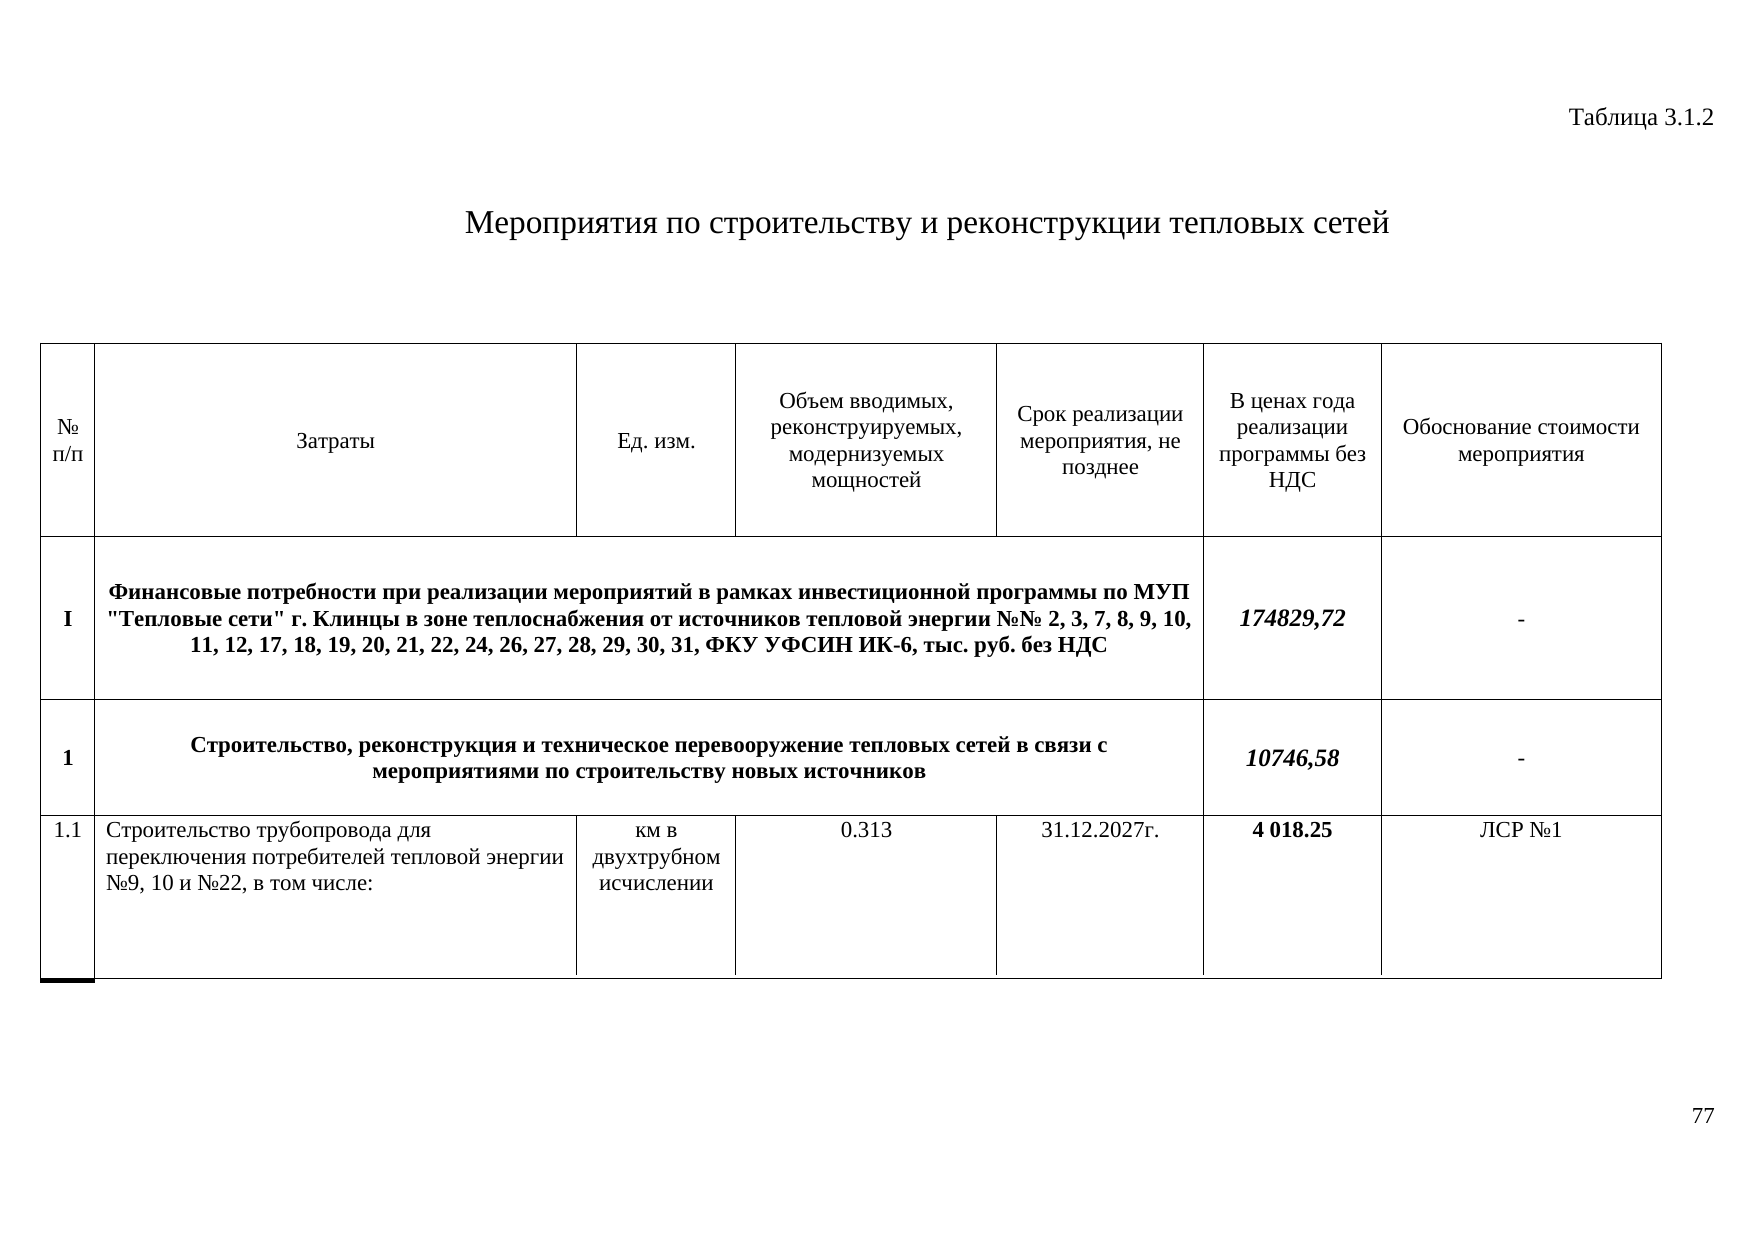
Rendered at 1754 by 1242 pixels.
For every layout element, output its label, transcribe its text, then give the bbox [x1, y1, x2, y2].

text Мероприятия по строительству и реконструкции тепловых сетей [52, 202, 1714, 240]
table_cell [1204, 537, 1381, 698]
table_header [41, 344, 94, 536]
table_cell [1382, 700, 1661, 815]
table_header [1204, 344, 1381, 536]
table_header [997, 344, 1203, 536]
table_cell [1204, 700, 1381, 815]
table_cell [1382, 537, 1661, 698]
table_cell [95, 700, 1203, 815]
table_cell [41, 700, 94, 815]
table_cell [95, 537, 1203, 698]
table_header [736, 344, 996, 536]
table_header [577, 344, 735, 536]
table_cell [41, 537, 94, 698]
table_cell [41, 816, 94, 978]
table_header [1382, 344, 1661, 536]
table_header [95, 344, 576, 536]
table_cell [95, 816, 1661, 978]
text Таблица 3.1.2 [52, 102, 1714, 131]
